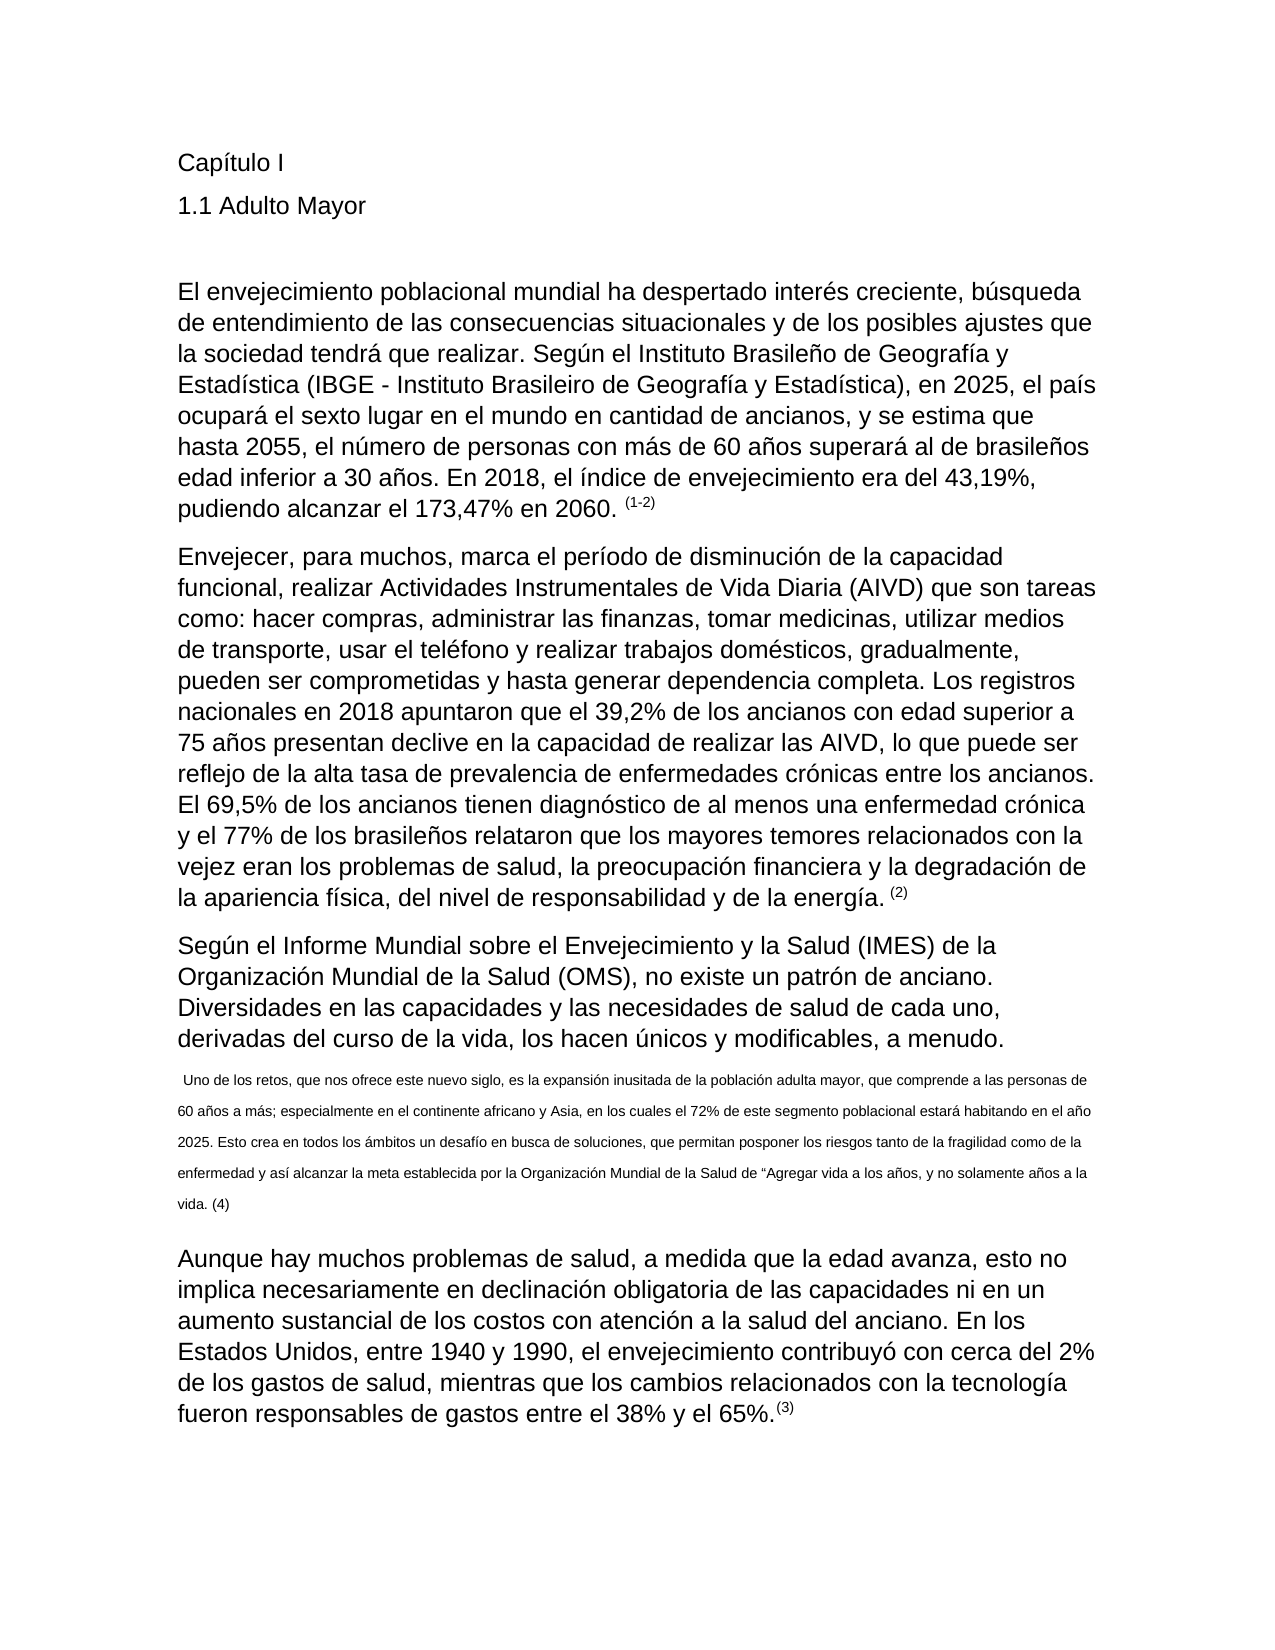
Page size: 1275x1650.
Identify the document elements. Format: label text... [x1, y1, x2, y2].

text Aunque hay muchos problemas de salud, a medida que la edad avanza, esto no implica necesariamente en declinación obligatoria de las capacidades ni en un aumento sustancial de los costos con atención a la salud del anciano. En los Estados Unidos, entre 1940 y 1990, el envejecimiento contribuyó con cerca del 2% de los gastos de salud, mientras que los cambios relacionados con la tecnología fueron responsables de gastos entre el 38% y el 65%.(3) [177, 1244, 1098, 1428]
text Según el Informe Mundial sobre el Envejecimiento y la Salud (IMES) de la Organización Mundial de la Salud (OMS), no existe un patrón de anciano. Diversidades en las capacidades y las necesidades de salud de cada uno, derivadas del curso de la vida, los hacen únicos y modificables, a menudo. [177, 931, 1098, 1053]
text Uno de los retos, que nos ofrece este nuevo siglo, es la expansión inusitada de la población adulta mayor, que comprende a las personas de 60 años a más; especialmente en el continente africano y Asia, en los cuales el 72% de este segmento poblacional estará habitando en el año 2025. Esto crea en todos los ámbitos un desafío en busca de soluciones, que permitan posponer los riesgos tanto de la fragilidad como de la enfermedad y así alcanzar la meta establecida por la Organización Mundial de la Salud de “Agregar vida a los años, y no solamente años a la vida. (4) [177, 1072, 1098, 1225]
text El envejecimiento poblacional mundial ha despertado interés creciente, búsqueda de entendimiento de las consecuencias situacionales y de los posibles ajustes que la sociedad tendrá que realizar. Según el Instituto Brasileño de Geografía y Estadística (IBGE - Instituto Brasileiro de Geografía y Estadística), en 2025, el país ocupará el sexto lugar en el mundo en cantidad de ancianos, y se estima que hasta 2055, el número de personas con más de 60 años superará al de brasileños edad inferior a 30 años. En 2018, el índice de envejecimiento era del 43,19%, pudiendo alcanzar el 173,47% en 2060. (1-2) [177, 277, 1098, 523]
text Capítulo I [177, 148, 1098, 176]
text Envejecer, para muchos, marca el período de disminución de la capacidad funcional, realizar Actividades Instrumentales de Vida Diaria (AIVD) que son tareas como: hacer compras, administrar las finanzas, tomar medicinas, utilizar medios de transporte, usar el teléfono y realizar trabajos domésticos, gradualmente, pueden ser comprometidas y hasta generar dependencia completa. Los registros nacionales en 2018 apuntaron que el 39,2% de los ancianos con edad superior a 75 años presentan declive en la capacidad de realizar las AIVD, lo que puede ser reflejo de la alta tasa de prevalencia de enfermedades crónicas entre los ancianos. El 69,5% de los ancianos tienen diagnóstico de al menos una enfermedad crónica y el 77% de los brasileños relataron que los mayores temores relacionados con la vejez eran los problemas de salud, la preocupación financiera y la degradación de la apariencia física, del nivel de responsabilidad y de la energía. (2) [177, 542, 1098, 912]
text 1.1 Adulto Mayor [177, 191, 1098, 219]
